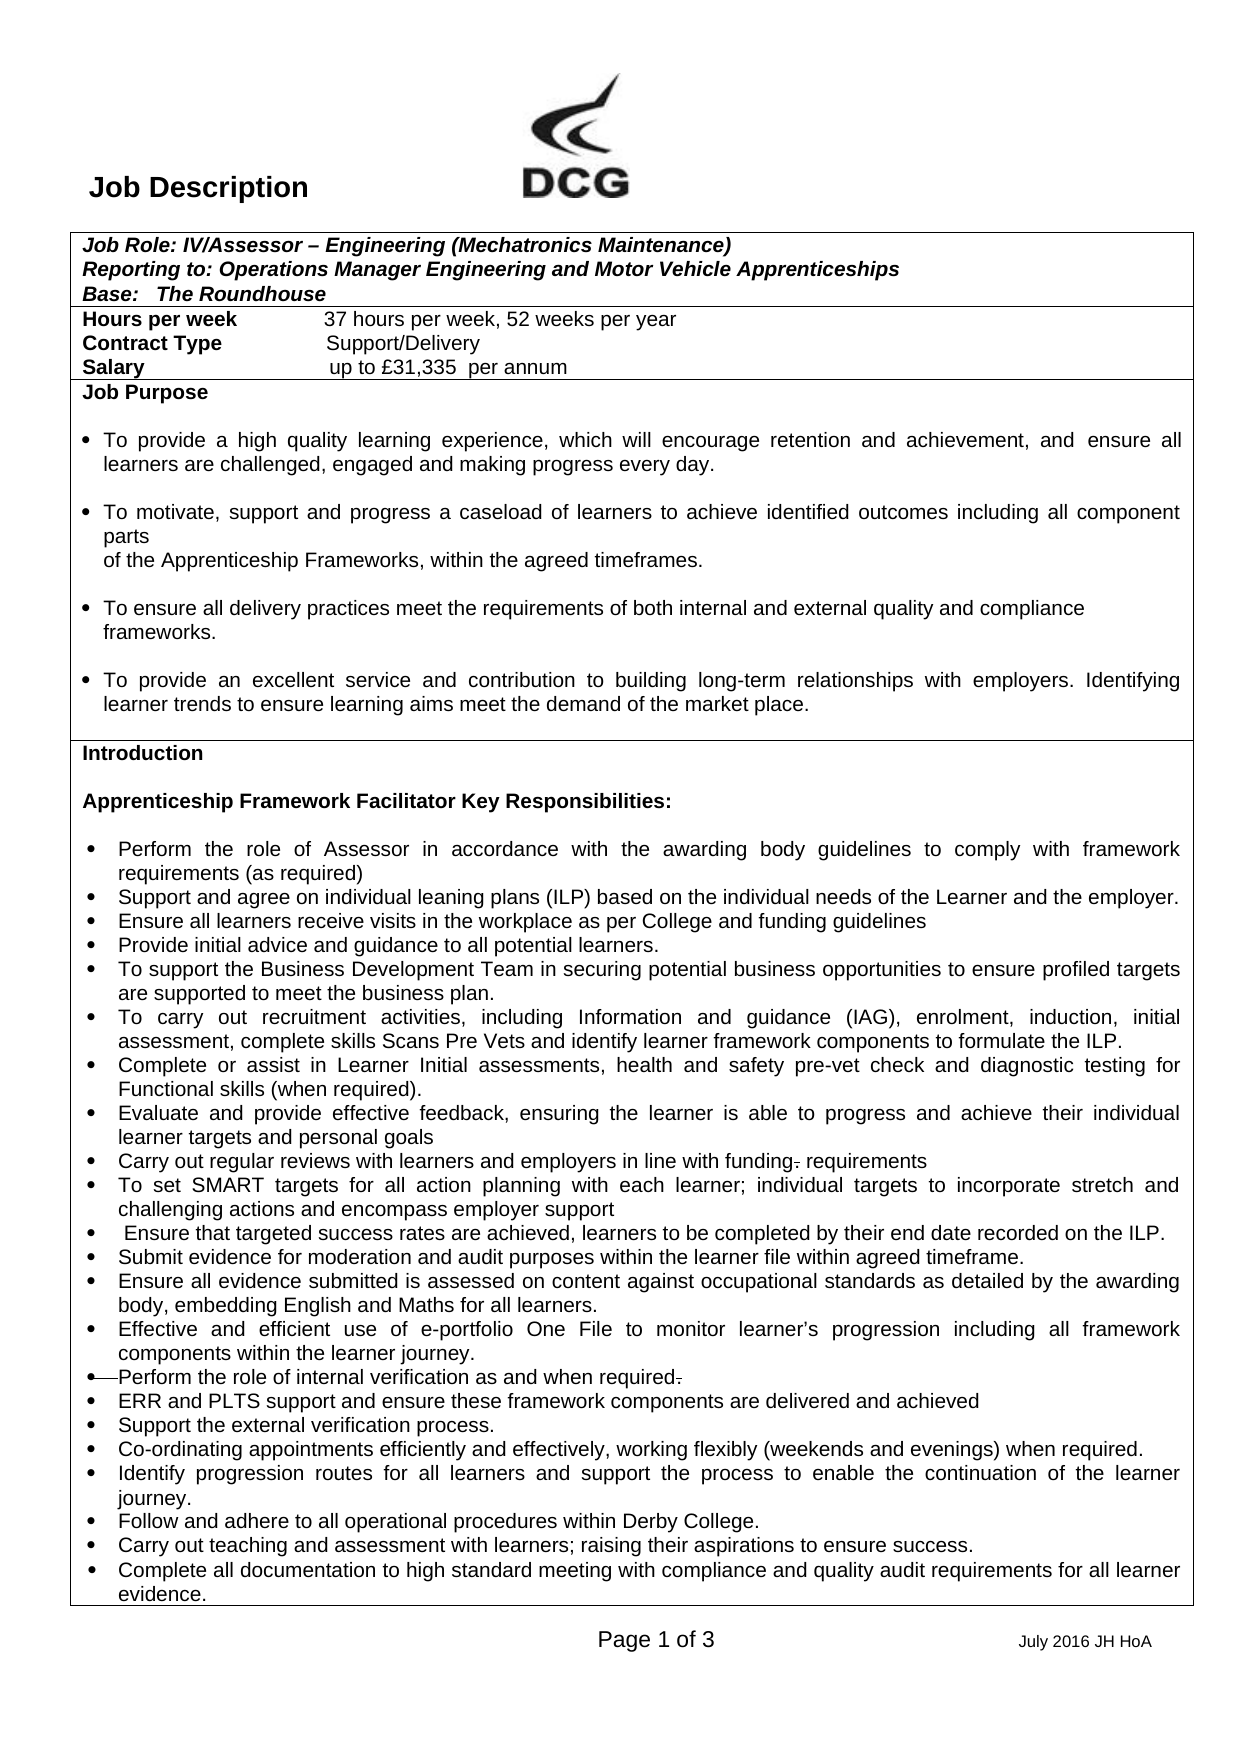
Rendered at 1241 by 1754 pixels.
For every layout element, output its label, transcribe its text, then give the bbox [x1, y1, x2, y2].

picture [522, 73, 630, 198]
table_cell Job Purpose To provide a high quality learning experience, which will encourage retention and achievement, and ensure all learners are challenged, engaged and making progress every day. To motivate, support and progress a caseload of learners to achieve identified outcomes including all component parts of the Apprenticeship Frameworks, within the agreed timeframes. To ensure all delivery practices meet the requirements of both internal and external quality and compliance frameworks. To provide an excellent service and contribution to building long-term relationships with employers. Identifying learner trends to ensure learning aims meet the demand of the market place. [71, 380, 1193, 739]
table_cell Hours per week 37 hours per week, 52 weeks per year Contract Type Support/Delivery Salary up to £31,335 per annum [71, 307, 1193, 379]
table_header Job Role: IV/Assessor – Engineering (Mechatronics Maintenance) Reporting to: Operations Manager Engineering and Motor Vehicle Apprenticeships Base: The Roundhouse [71, 233, 1193, 306]
